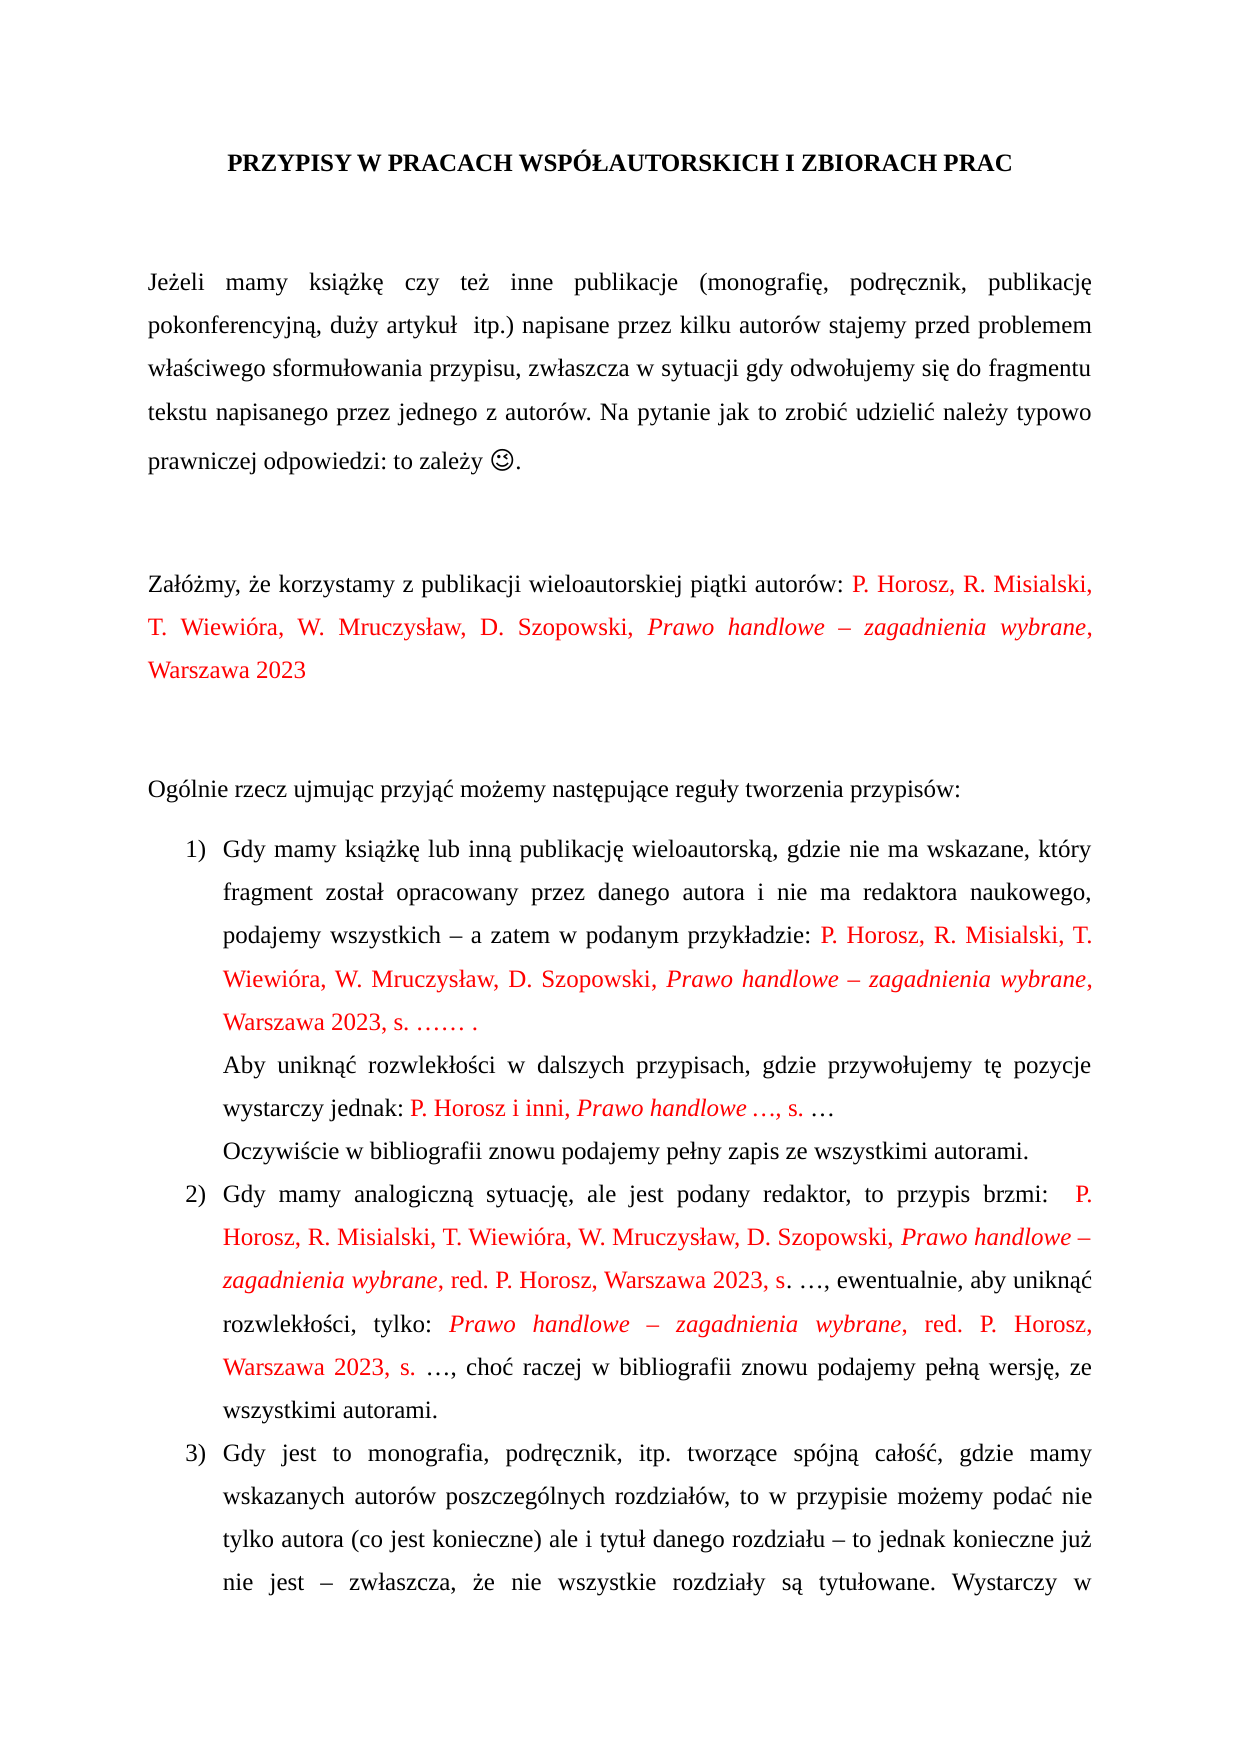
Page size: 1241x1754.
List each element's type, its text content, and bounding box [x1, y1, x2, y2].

text Ogólnie rzecz ujmując przyjąć możemy następujące reguły tworzenia przypisów: [148, 774, 1093, 803]
list Gdy mamy książkę lub inną publikację wieloautorską, gdzie nie ma wskazane, który fragment został opracowany przez danego autora i nie ma redaktora naukowego, podajemy wszystkich – a zatem w podanym przykładzie: P. Horosz, R. Misialski, T. Wiewióra, W. Mruczysław, D. Szopowski, Prawo handlowe – zagadnienia wybrane, Warszawa 2023, s. …… . [185, 834, 1093, 1036]
list Oczywiście w bibliografii znowu podajemy pełny zapis ze wszystkimi autorami. [223, 1136, 1093, 1165]
text Załóżmy, że korzystamy z publikacji wieloautorskiej piątki autorów: P. Horosz, R. Misialski, T. Wiewióra, W. Mruczysław, D. Szopowski, Prawo handlowe – zagadnienia wybrane, Warszawa 2023 [148, 569, 1093, 684]
text Jeżeli mamy książkę czy też inne publikacje (monografię, podręcznik, publikację pokonferencyjną, duży artykuł itp.) napisane przez kilku autorów stajemy przed problemem właściwego sformułowania przypisu, zwłaszcza w sytuacji gdy odwołujemy się do fragmentu tekstu napisanego przez jednego z autorów. Na pytanie jak to zrobić udzielić należy typowo prawniczej odpowiedzi: to zależy . [148, 267, 1093, 476]
list Gdy mamy analogiczną sytuację, ale jest podany redaktor, to przypis brzmi: P. Horosz, R. Misialski, T. Wiewióra, W. Mruczysław, D. Szopowski, Prawo handlowe – zagadnienia wybrane, red. P. Horosz, Warszawa 2023, s. …, ewentualnie, aby uniknąć rozwlekłości, tylko: Prawo handlowe – zagadnienia wybrane, red. P. Horosz, Warszawa 2023, s. …, choć raczej w bibliografii znowu podajemy pełną wersję, ze wszystkimi autorami. [185, 1179, 1093, 1424]
text PRZYPISY W PRACACH WSPÓŁAUTORSKICH I ZBIORACH PRAC [148, 148, 1093, 176]
list Aby uniknąć rozwlekłości w dalszych przypisach, gdzie przywołujemy tę pozycje wystarczy jednak: P. Horosz i inni, Prawo handlowe …, s. … [223, 1050, 1093, 1122]
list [185, 1438, 1093, 1596]
